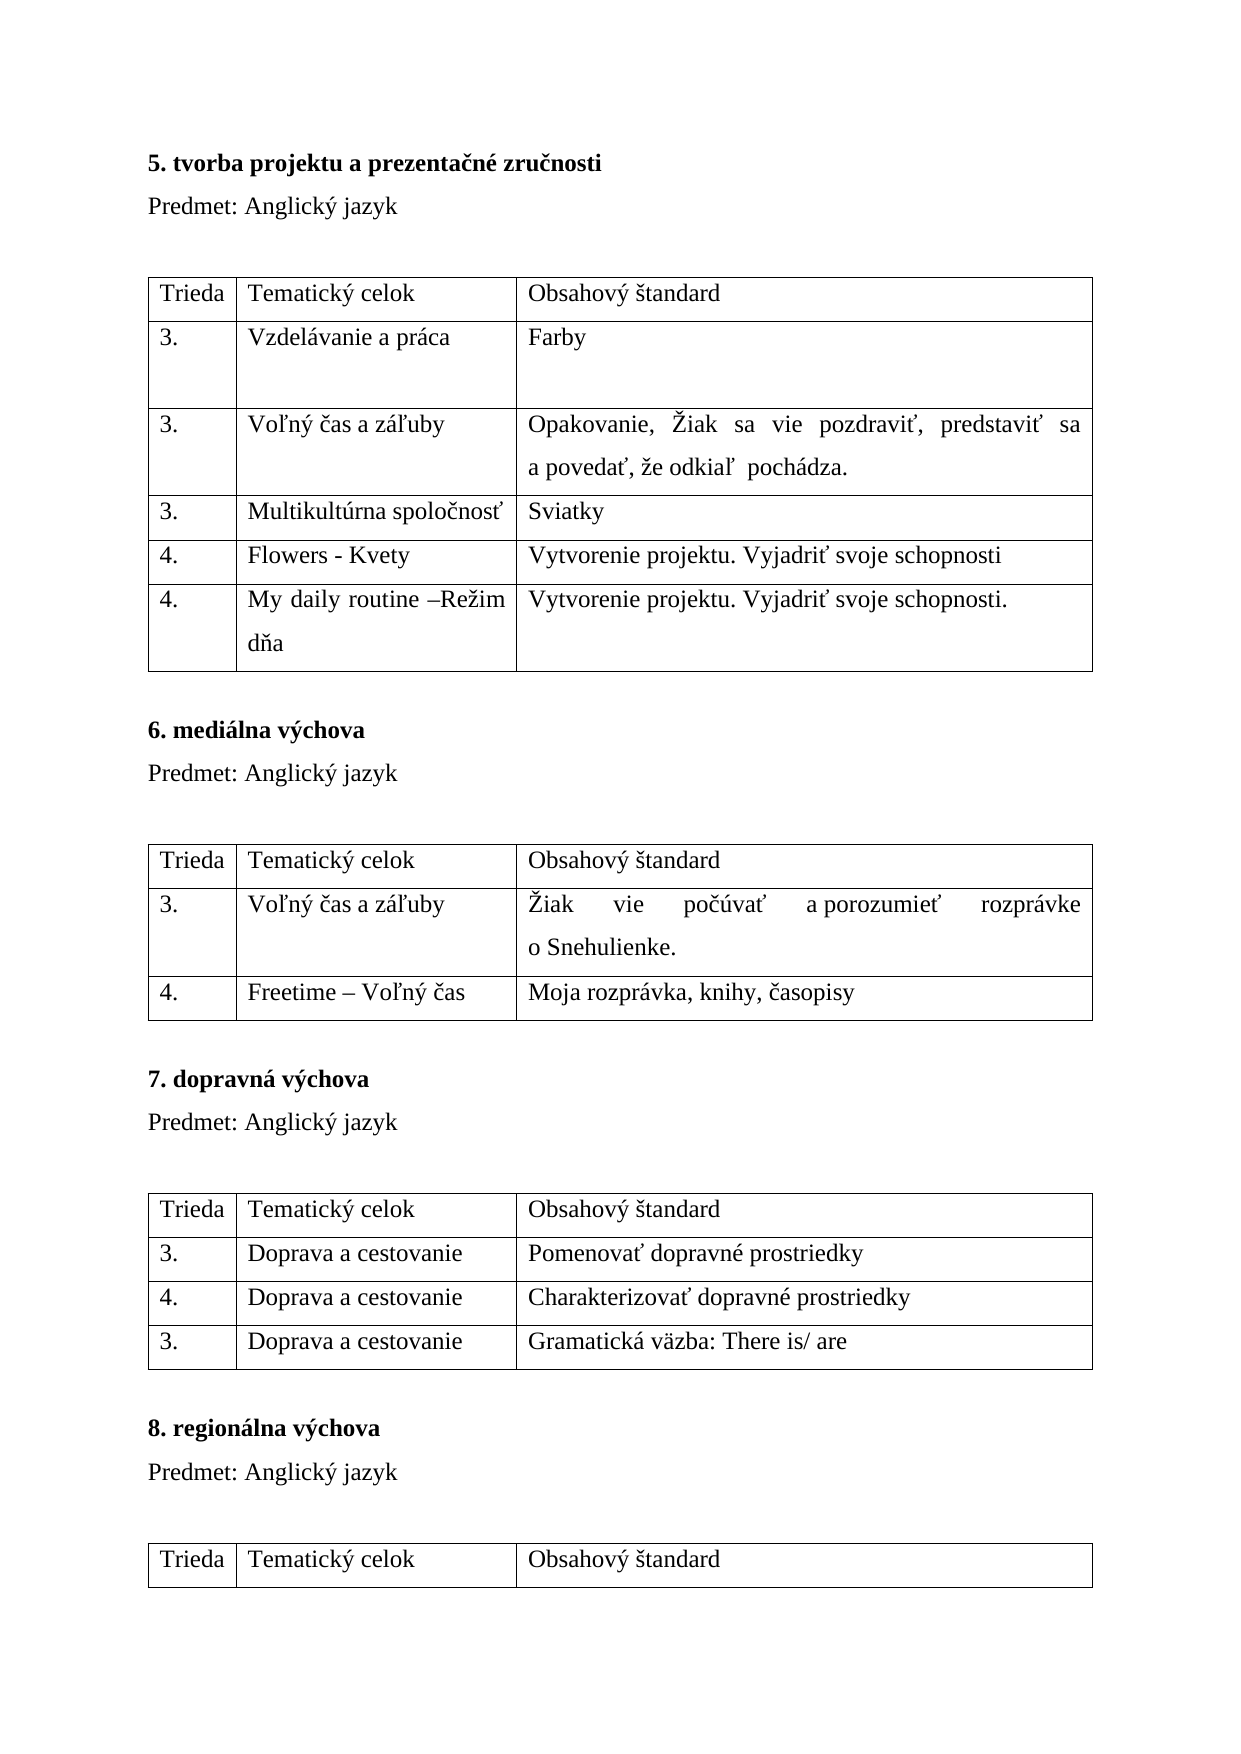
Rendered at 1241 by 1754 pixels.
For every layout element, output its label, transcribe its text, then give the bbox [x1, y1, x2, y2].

table_cell 3. [149, 1326, 236, 1369]
table_header Trieda [149, 1544, 236, 1587]
table_header Tematický celok [237, 1194, 516, 1237]
table_header Tematický celok [237, 1544, 516, 1587]
table_header Trieda [149, 845, 236, 888]
table_cell 4. [149, 977, 236, 1019]
text 6. mediálna výchova [148, 715, 1093, 744]
table_cell 3. [149, 1238, 236, 1281]
table_cell Moja rozprávka, knihy, časopisy [517, 977, 1092, 1019]
table_cell Sviatky [517, 496, 1092, 539]
table_cell 3. [149, 496, 236, 539]
text Predmet: Anglický jazyk [148, 758, 1093, 787]
text Predmet: Anglický jazyk [148, 1107, 1093, 1136]
text Predmet: Anglický jazyk [148, 191, 1093, 219]
table_cell Vzdelávanie a práca [237, 322, 516, 408]
table_cell Doprava a cestovanie [237, 1282, 516, 1325]
table_cell 3. [149, 409, 236, 495]
table_cell Freetime – Voľný čas [237, 977, 516, 1019]
table_cell 4. [149, 585, 236, 671]
table_header Trieda [149, 1194, 236, 1237]
text Predmet: Anglický jazyk [148, 1457, 1093, 1485]
text 8. regionálna výchova [148, 1413, 1093, 1442]
table_cell Doprava a cestovanie [237, 1238, 516, 1281]
table_header Obsahový štandard [517, 278, 1092, 321]
table_cell Žiak vie počúvať a porozumieť rozprávke o Snehulienke. [517, 889, 1092, 976]
table_header Obsahový štandard [517, 845, 1092, 888]
table_header Tematický celok [237, 845, 516, 888]
table_cell 3. [149, 889, 236, 976]
text 7. dopravná výchova [148, 1064, 1093, 1092]
table_cell Voľný čas a záľuby [237, 889, 516, 976]
table_cell 4. [149, 1282, 236, 1325]
table_cell 4. [149, 541, 236, 583]
table_header Obsahový štandard [517, 1194, 1092, 1237]
table_cell 3. [149, 322, 236, 408]
table_cell Flowers - Kvety [237, 541, 516, 583]
table_cell Charakterizovať dopravné prostriedky [517, 1282, 1092, 1325]
table_header Trieda [149, 278, 236, 321]
text 5. tvorba projektu a prezentačné zručnosti [148, 148, 1093, 176]
table_header Obsahový štandard [517, 1544, 1092, 1587]
table_cell Doprava a cestovanie [237, 1326, 516, 1369]
table_cell Gramatická väzba: There is/ are [517, 1326, 1092, 1369]
table_cell Multikultúrna spoločnosť [237, 496, 516, 539]
table_cell Farby [517, 322, 1092, 408]
table_cell Voľný čas a záľuby [237, 409, 516, 495]
table_cell Vytvorenie projektu. Vyjadriť svoje schopnosti. [517, 585, 1092, 671]
table_cell Vytvorenie projektu. Vyjadriť svoje schopnosti [517, 541, 1092, 583]
table_cell My daily routine –Režim dňa [237, 585, 516, 671]
table_cell Opakovanie, Žiak sa vie pozdraviť, predstaviť sa a povedať, že odkiaľ pochádza. [517, 409, 1092, 495]
table_header Tematický celok [237, 278, 516, 321]
table_cell Pomenovať dopravné prostriedky [517, 1238, 1092, 1281]
